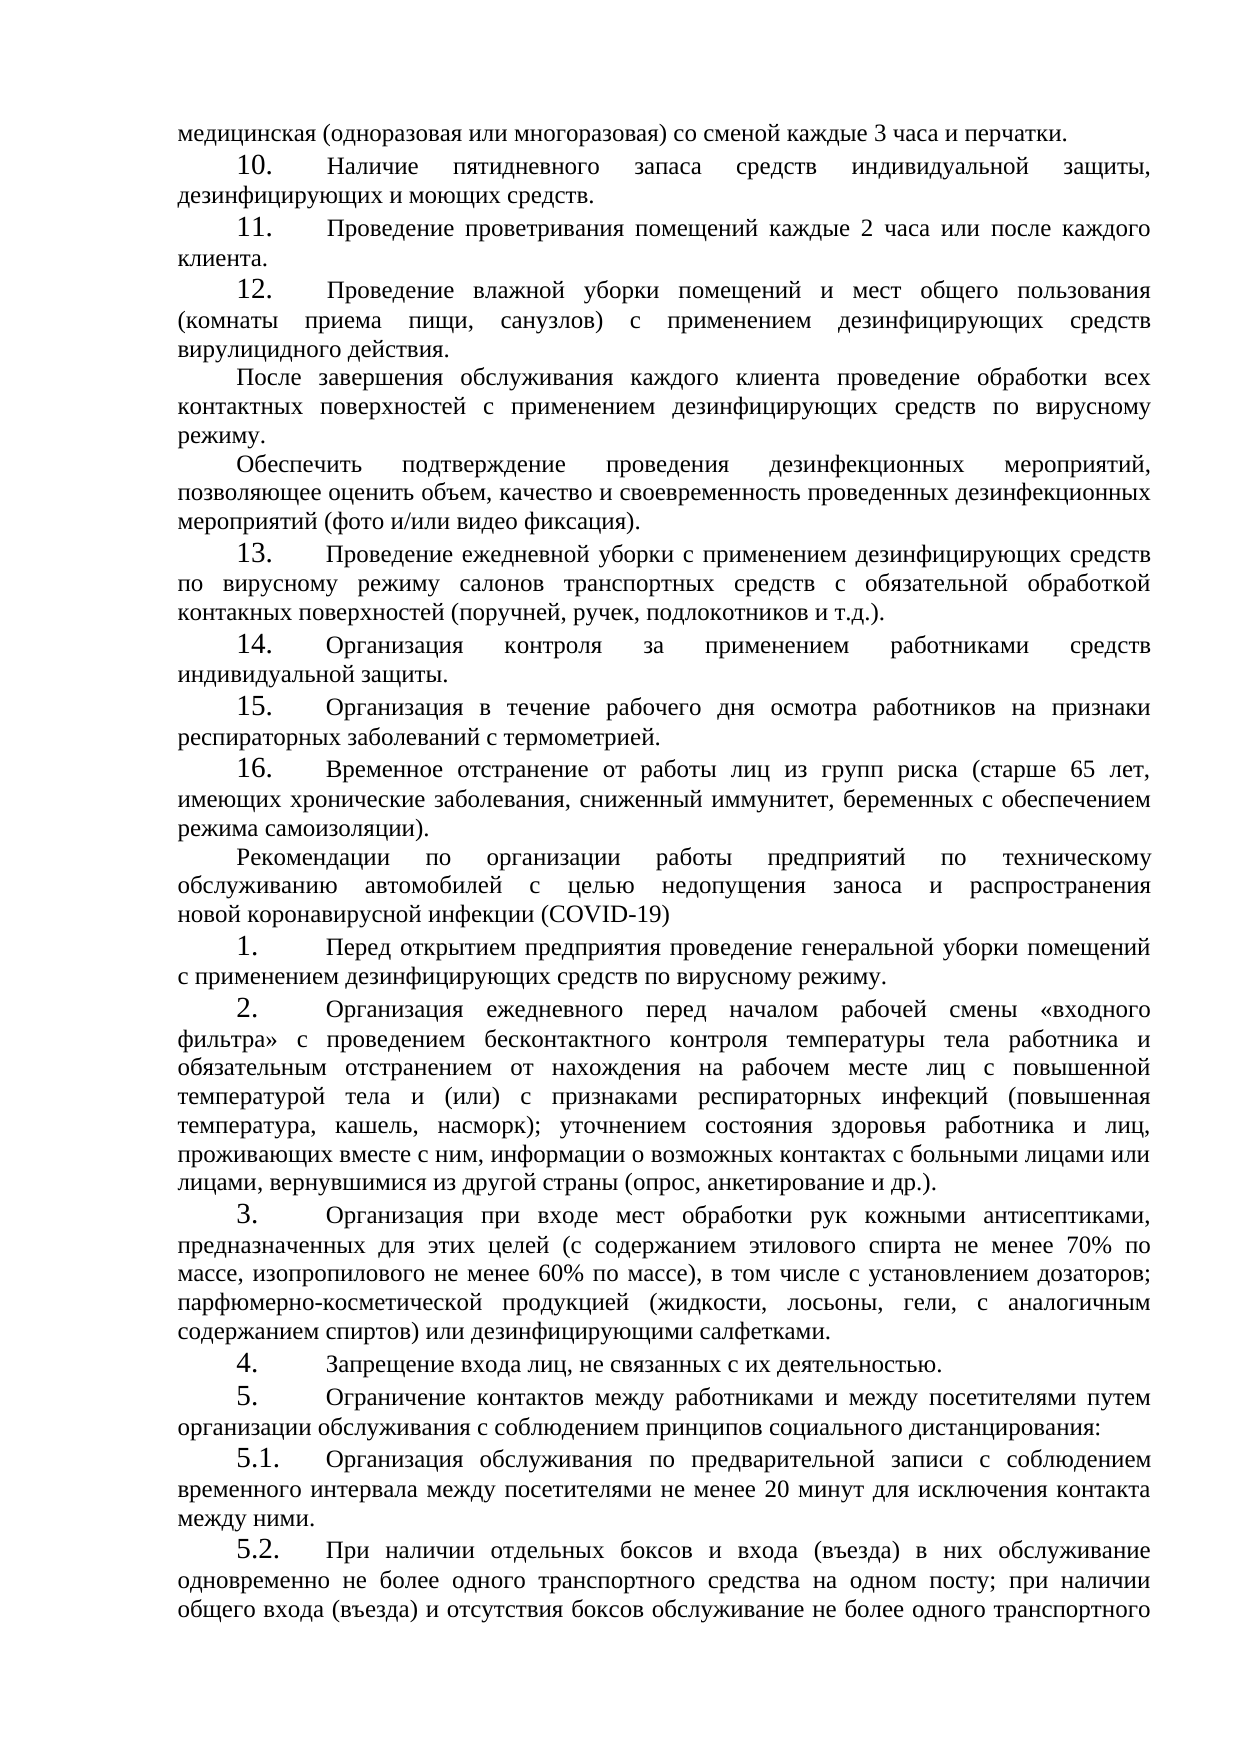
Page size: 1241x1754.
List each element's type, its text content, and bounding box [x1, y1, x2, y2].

list Запрещение входа лиц, не связанных с их деятельностью. [177, 1345, 1152, 1378]
list Организация ежедневного перед началом рабочей смены «входного фильтра» с проведением бесконтактного контроля температуры тела работника и обязательным отстранением от нахождения на рабочем месте лиц с повышенной температурой тела и (или) с признаками респираторных инфекций (повышенная температура, кашель, насморк); уточнением состояния здоровья работника и лиц, проживающих вместе с ним, информации о возможных контактах с больными лицами или лицами, вернувшимися из другой страны (опрос, анкетирование и др.). [177, 990, 1152, 1196]
text После завершения обслуживания каждого клиента проведение обработки всех контактных поверхностей с применением дезинфицирующих средств по вирусному режиму. [177, 362, 1152, 449]
list Проведение проветривания помещений каждые 2 часа или после каждого клиента. [177, 209, 1152, 271]
text Рекомендации по организации работы предприятий по техническому обслуживанию автомобилей с целью недопущения заноса и распространения новой коронавирусной инфекции (COVID-19) [177, 842, 1152, 928]
list Организация при входе мест обработки рук кожными антисептиками, предназначенных для этих целей (с содержанием этилового спирта не менее 70% по массе, изопропилового не менее 60% по массе), в том числе с установлением дозаторов; парфюмерно-косметической продукцией (жидкости, лосьоны, гели, с аналогичным содержанием спиртов) или дезинфицирующими салфетками. [177, 1196, 1152, 1345]
list Организация в течение рабочего дня осмотра работников на признаки респираторных заболеваний с термометрией. [177, 688, 1152, 751]
list Временное отстранение от работы лиц из групп риска (старше 65 лет, имеющих хронические заболевания, сниженный иммунитет, беременных с обеспечением режима самоизоляции). [177, 751, 1152, 842]
list Проведение влажной уборки помещений и мест общего пользования (комнаты приема пищи, санузлов) с применением дезинфицирующих средств вирулицидного действия. [177, 271, 1152, 362]
list Организация обслуживания по предварительной записи с соблюдением временного интервала между посетителями не менее 20 минут для исключения контакта между ними. [177, 1441, 1152, 1532]
list Организация контроля за применением работниками средств индивидуальной защиты. [177, 626, 1152, 688]
list Наличие пятидневного запаса средств индивидуальной защиты, дезинфицирующих и моющих средств. [177, 147, 1152, 209]
text Обеспечить подтверждение проведения дезинфекционных мероприятий, позволяющее оценить объем, качество и своевременность проведенных дезинфекционных мероприятий (фото и/или видео фиксация). [177, 449, 1152, 535]
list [177, 1532, 1152, 1623]
list Проведение ежедневной уборки с применением дезинфицирующих средств по вирусному режиму салонов транспортных средств с обязательной обработкой контакных поверхностей (поручней, ручек, подлокотников и т.д.). [177, 535, 1152, 626]
list Перед открытием предприятия проведение генеральной уборки помещений с применением дезинфицирующих средств по вирусному режиму. [177, 928, 1152, 990]
list Ограничение контактов между работниками и между посетителями путем организации обслуживания с соблюдением принципов социального дистанцирования: [177, 1378, 1152, 1441]
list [177, 118, 1152, 147]
